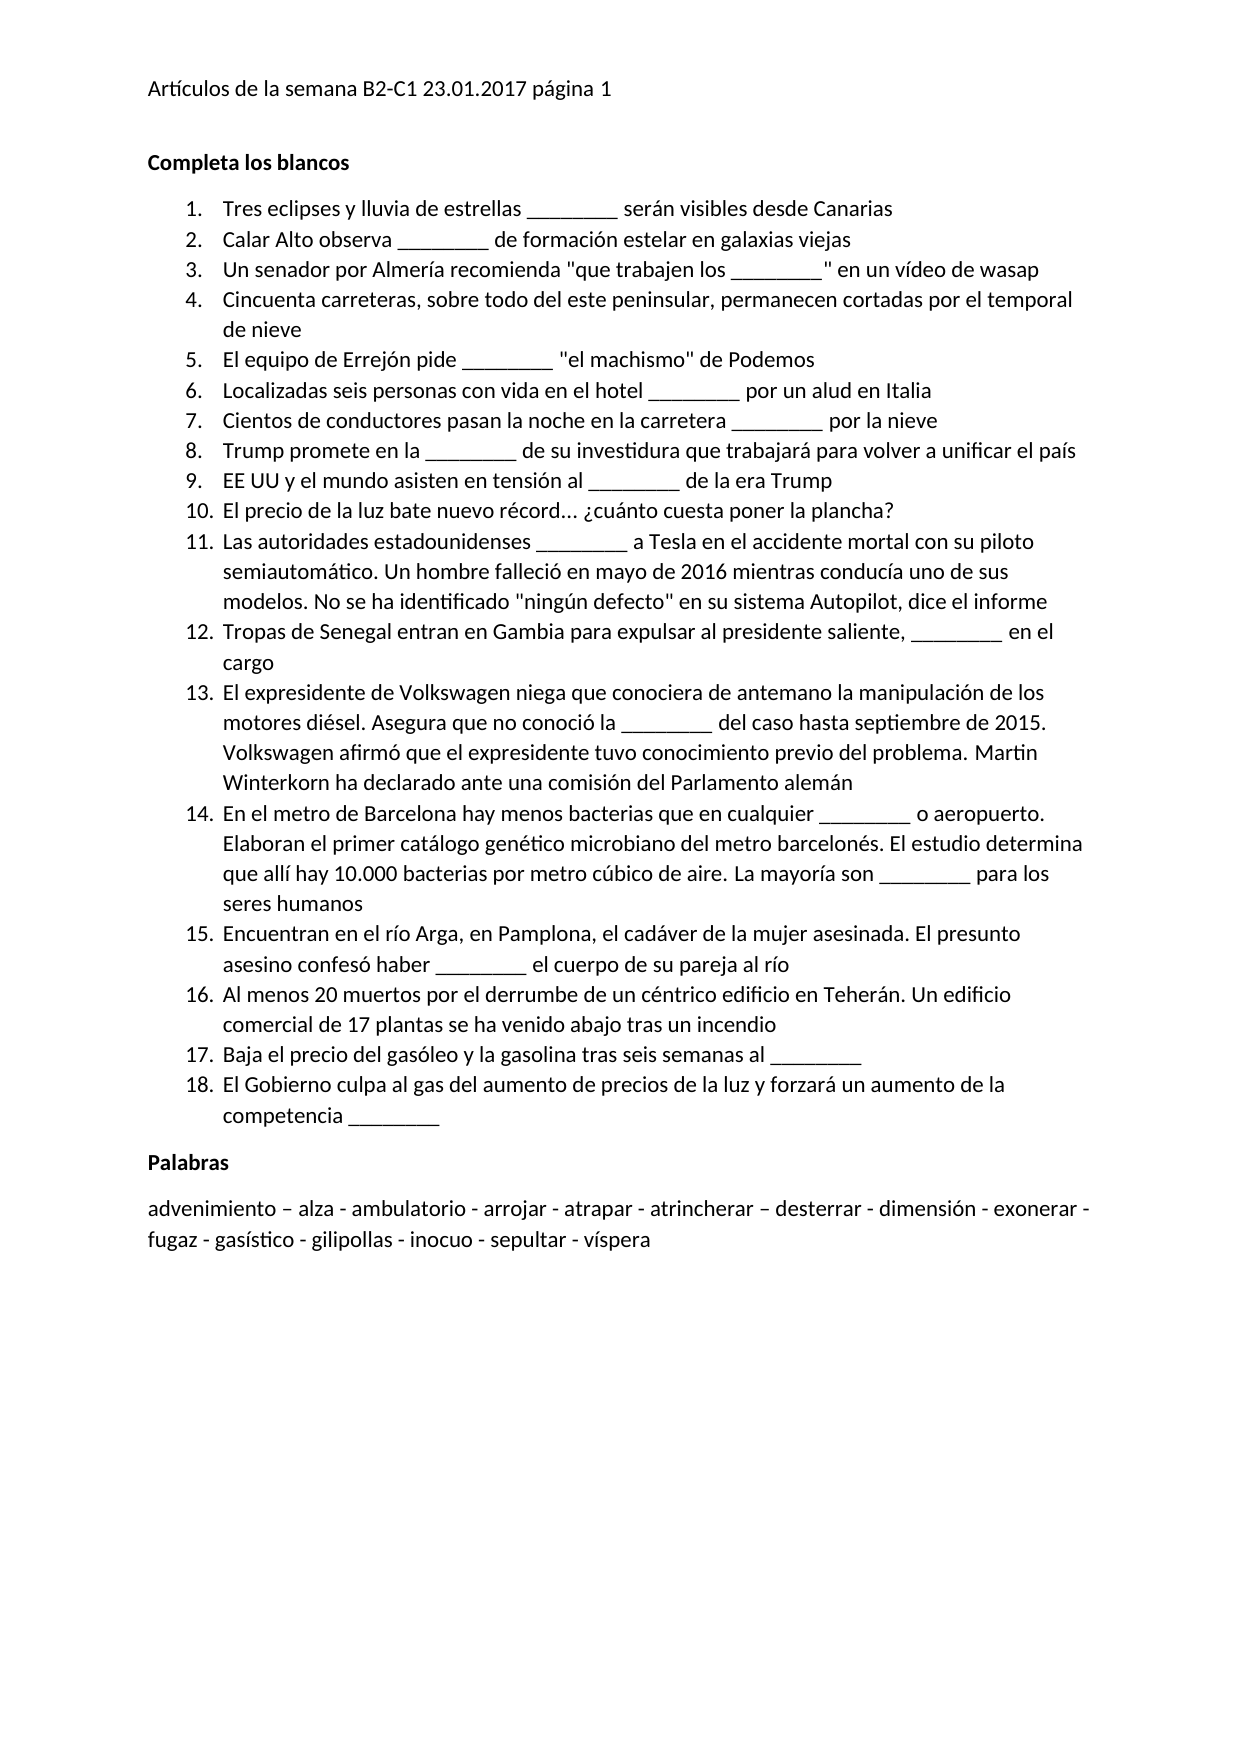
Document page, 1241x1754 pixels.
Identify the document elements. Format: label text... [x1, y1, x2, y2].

list Tropas de Senegal entran en Gambia para expulsar al presidente saliente, ________atrincherado en el cargo [185, 617, 1093, 676]
list El Gobierno culpa al gas del aumento de precios de la luz y forzará un aumento de la competencia ________gasística [185, 1071, 1093, 1129]
list El expresidente de Volkswagen niega que conociera de antemano la manipulación de los motores diésel. Asegura que no conoció la ________dimensión del caso hasta septiembre de 2015. Volkswagen afirmó que el expresidente tuvo conocimiento previo del problema. Martin Winterkorn ha declarado ante una comisión del Parlamento alemán [185, 678, 1093, 796]
list El precio de la luz bate nuevo récord... ¿cuánto cuesta poner la plancha? [185, 497, 1093, 524]
list Cientos de conductores pasan la noche en la carretera ________atrapados por la nieve [185, 406, 1093, 434]
list Trump promete en la ________víspera de su investidura que trabajará para volver a unificar el país [185, 436, 1093, 464]
list En el metro de Barcelona hay menos bacterias que en cualquier ________ambulatorio o aeropuerto. Elaboran el primer catálogo genético microbiano del metro barcelonés. El estudio determina que allí hay 10.000 bacterias por metro cúbico de aire. La mayoría son ________inocuas para los seres humanos [185, 799, 1093, 917]
text advenimiento – alza - ambulatorio - arrojar - atrapar - atrincherar – desterrar - dimensión - exonerar - fugaz - gasístico - gilipollas - inocuo - sepultar - víspera [148, 1194, 1093, 1253]
list Tres eclipses y lluvia de estrellas ________fugaces serán visibles desde Canarias [185, 194, 1093, 222]
list Cincuenta carreteras, sobre todo del este peninsular, permanecen cortadas por el temporal de nieve [185, 285, 1093, 343]
list Al menos 20 muertos por el derrumbe de un céntrico edificio en Teherán. Un edificio comercial de 17 plantas se ha venido abajo tras un incendio [185, 980, 1093, 1038]
text Completa los blancos [148, 148, 1093, 176]
list Un senador por Almería recomienda "que trabajen los ________gilipollas" en un vídeo de wasap [185, 255, 1093, 283]
list Localizadas seis personas con vida en el hotel ________sepultado por un alud en Italia [185, 376, 1093, 404]
list Calar Alto observa ________brotes de formación estelar en galaxias viejas [185, 225, 1093, 253]
list Encuentran en el río Arga, en Pamplona, el cadáver de la mujer asesinada. El presunto asesino confesó haber ________arrojado el cuerpo de su pareja al río [185, 919, 1093, 978]
list Baja el precio del gasóleo y la gasolina tras seis semanas al ________alza [185, 1040, 1093, 1068]
list Las autoridades estadounidenses ________exoneran a Tesla en el accidente mortal con su piloto semiautomático. Un hombre falleció en mayo de 2016 mientras conducía uno de sus modelos. No se ha identificado "ningún defecto" en su sistema Autopilot, dice el informe [185, 527, 1093, 615]
list EE UU y el mundo asisten en tensión al ________advenimiento de la era Trump [185, 466, 1093, 494]
list El equipo de Errejón pide ________desterrar "el machismo" de Podemos [185, 346, 1093, 373]
text Palabras [148, 1148, 1093, 1176]
